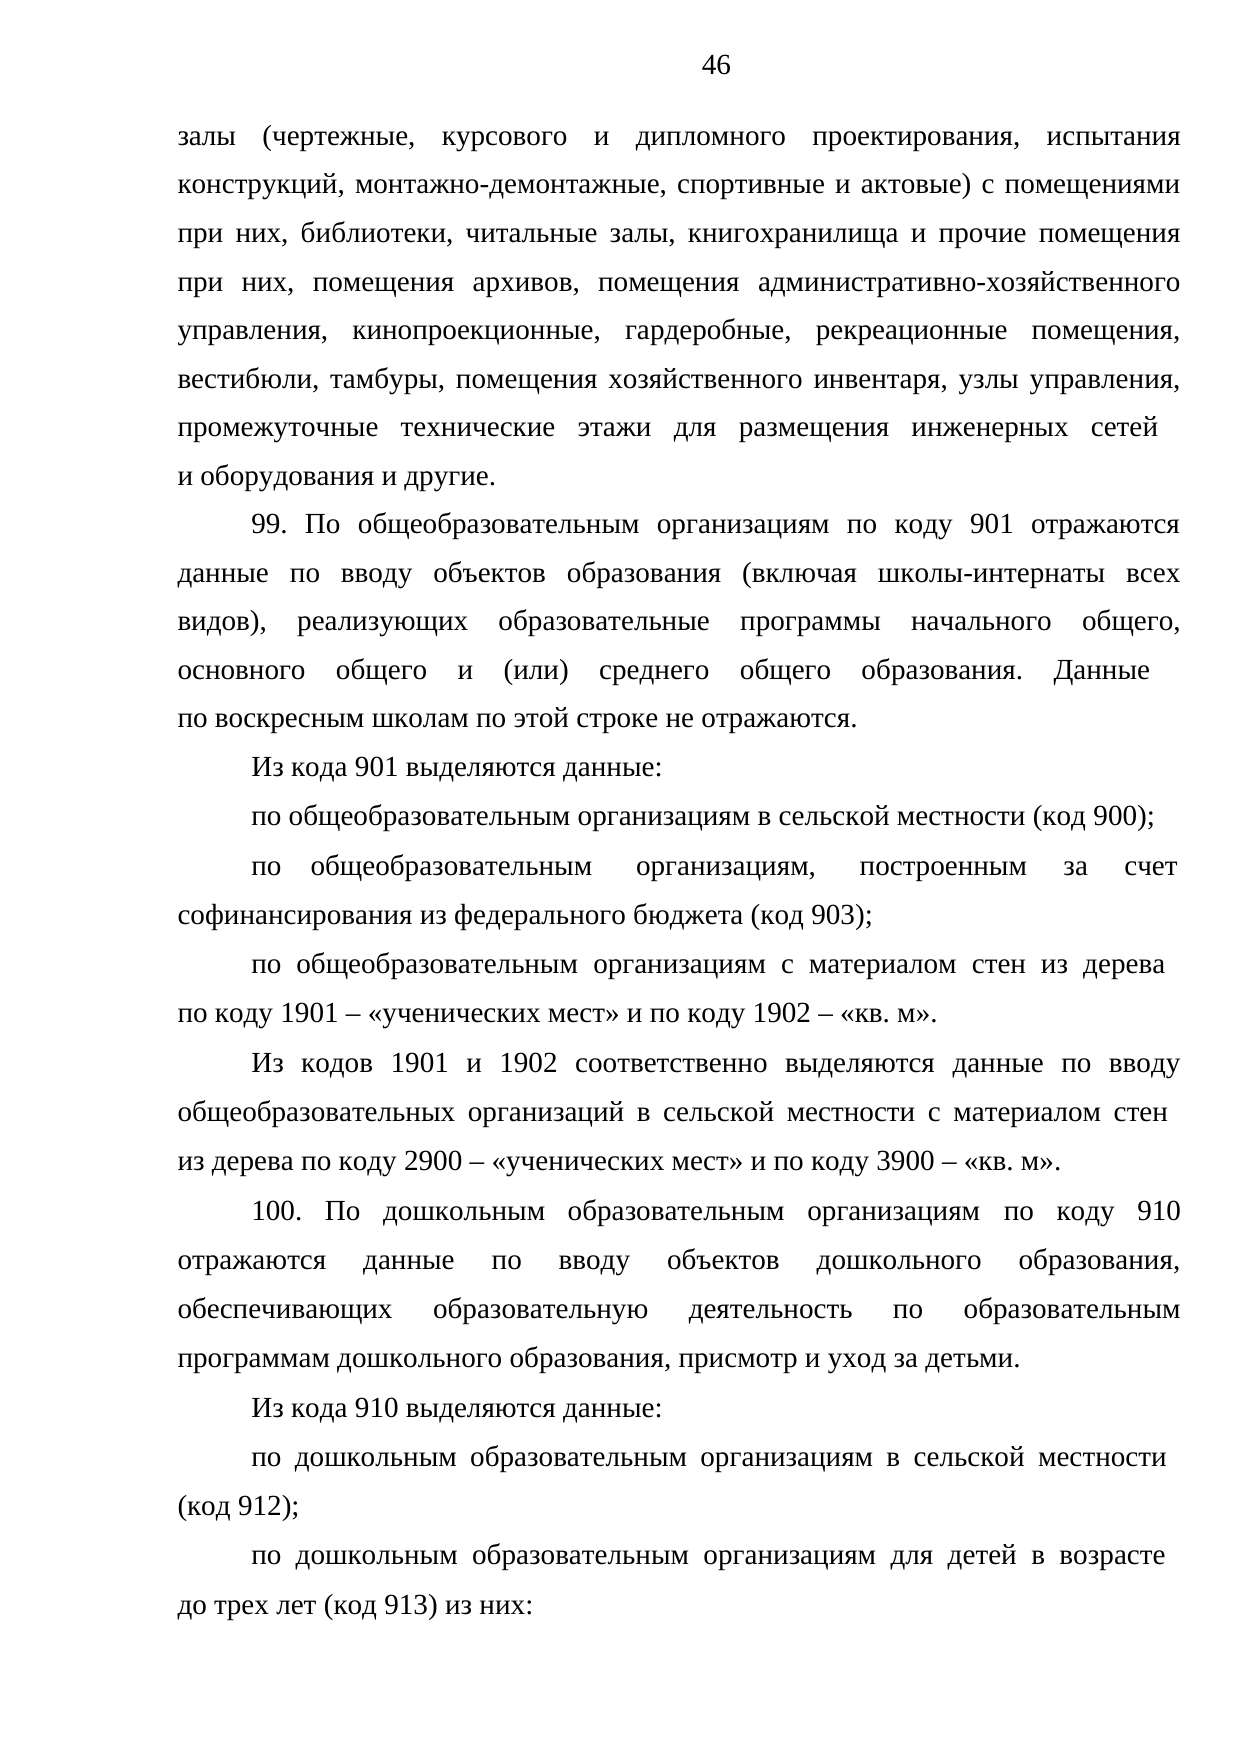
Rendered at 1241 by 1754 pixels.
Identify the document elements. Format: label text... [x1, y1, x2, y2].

text 99. По общеобразовательным организациям по коду 901 отражаются данные по вводу объектов образования (включая школы-интернаты всех видов), реализующих образовательные программы начального общего, основного общего и (или) среднего общего образования. Данные по воскресным школам по этой строке не отражаются. [177, 506, 1181, 734]
text Из кода 901 выделяются данные: [177, 749, 1181, 783]
text по общеобразовательным организациям, построенным за счет [177, 848, 1181, 881]
text софинансирования из федерального бюджета (код 903); [177, 897, 1181, 931]
text Из кодов 1901 и 1902 соответственно выделяются данные по вводу общеобразовательных организаций в сельской местности с материалом стен из дерева по коду 2900 – «ученических мест» и по коду 3900 – «кв. м». [177, 1045, 1181, 1177]
text по общеобразовательным организациям в сельской местности (код 900); [177, 798, 1181, 832]
text по дошкольным образовательным организациям в сельской местности (код 912); [177, 1439, 1181, 1522]
text 100. По дошкольным образовательным организациям по коду 910 отражаются данные по вводу объектов дошкольного образования, обеспечивающих образовательную деятельность по образовательным программам дошкольного образования, присмотр и уход за детьми. [177, 1193, 1181, 1374]
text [177, 118, 1181, 491]
text по общеобразовательным организациям с материалом стен из дерева по коду 1901 – «ученических мест» и по коду 1902 – «кв. м». [177, 946, 1181, 1029]
text Из кода 910 выделяются данные: [177, 1390, 1181, 1423]
text по дошкольным образовательным организациям для детей в возрасте до трех лет (код 913) из них: [177, 1537, 1181, 1620]
